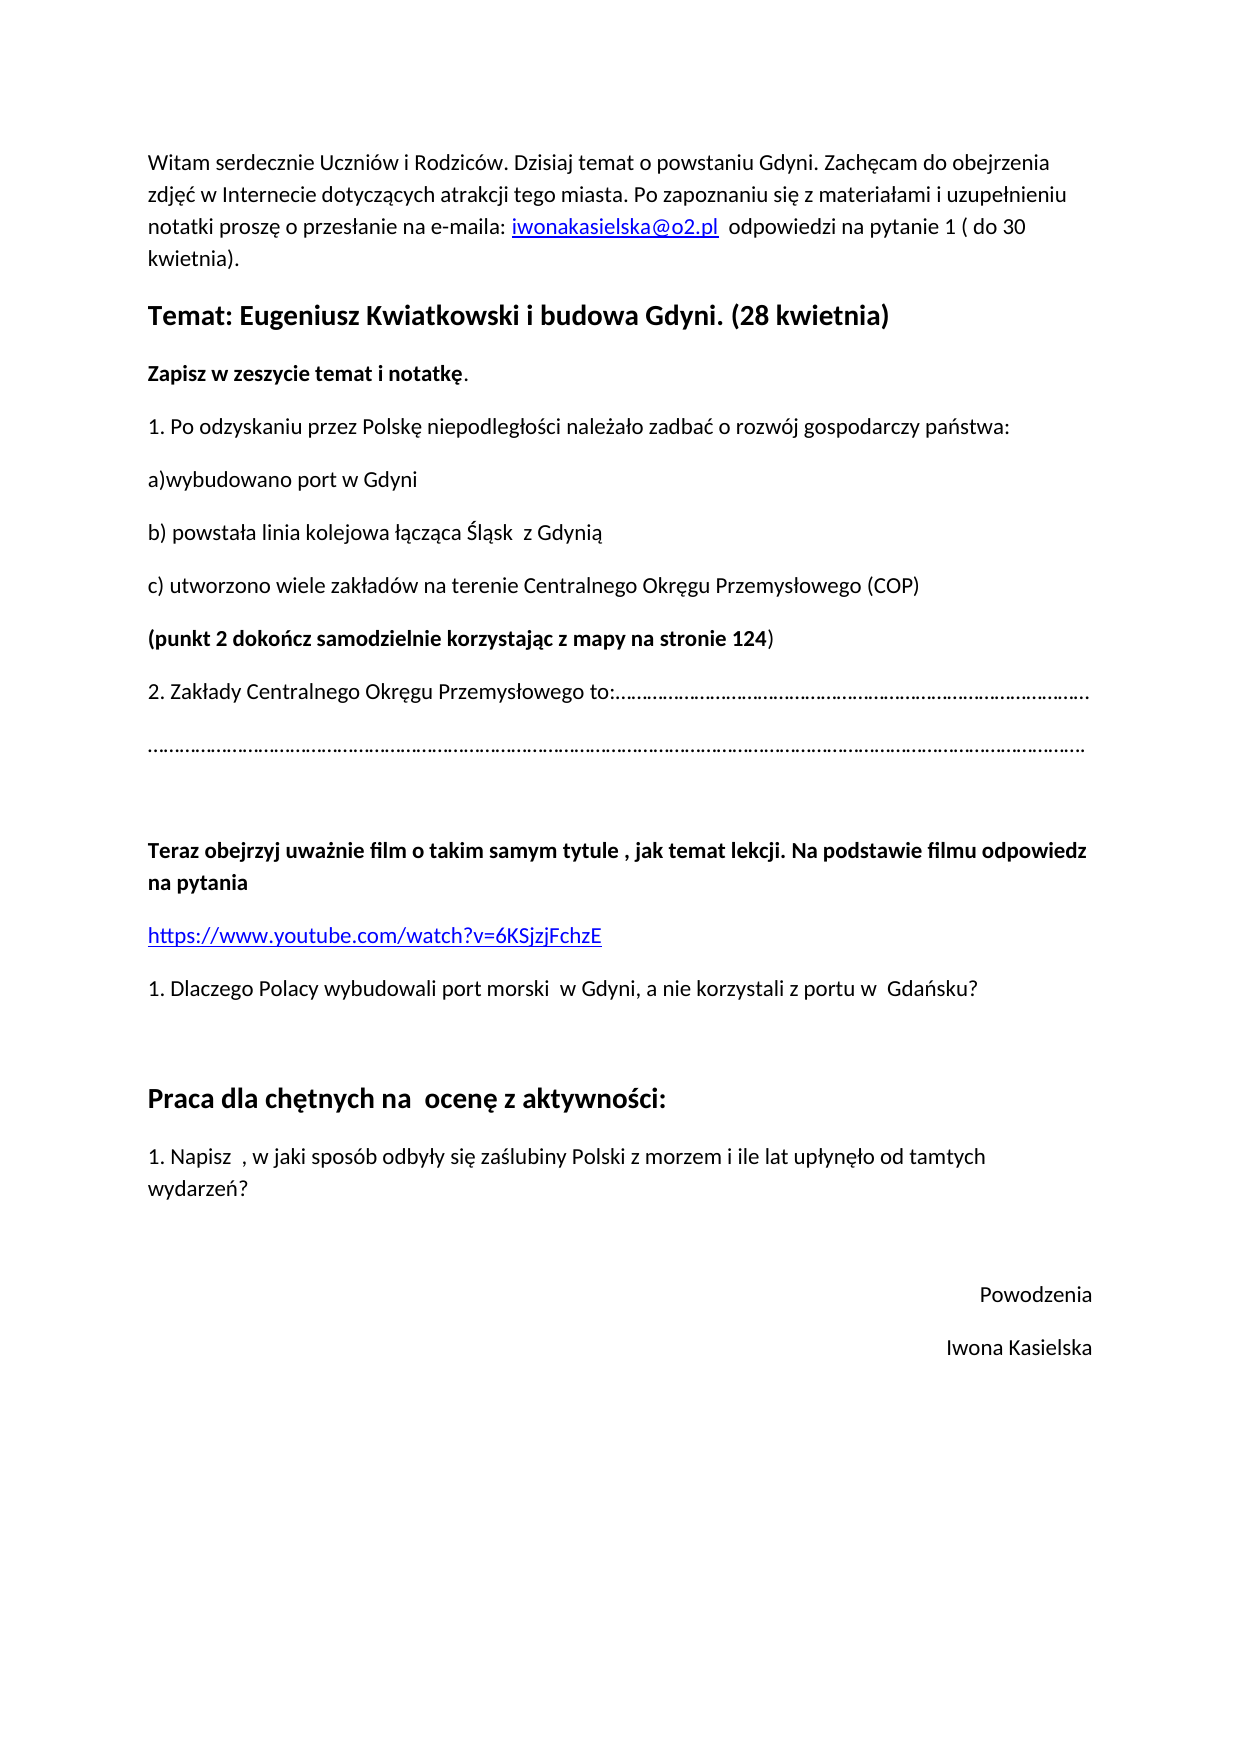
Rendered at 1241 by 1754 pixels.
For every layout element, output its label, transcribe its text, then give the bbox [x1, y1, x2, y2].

text 1. Dlaczego Polacy wybudowali port morski w Gdyni, a nie korzystali z portu w Gdańsku? [148, 974, 1093, 1002]
text ……………………………………………………………………………………………………………………………………………………………. [148, 730, 1093, 758]
text 1. Napisz , w jaki sposób odbyły się zaślubiny Polski z morzem i ile lat upłynęło od tamtych wydarzeń? [148, 1142, 1093, 1202]
text Temat: Eugeniusz Kwiatkowski i budowa Gdyni. (28 kwietnia) [148, 297, 1093, 333]
text c) utworzono wiele zakładów na terenie Centralnego Okręgu Przemysłowego (COP) [148, 571, 1093, 599]
text a)wybudowano port w Gdyni [148, 465, 1093, 493]
text Powodzenia [148, 1280, 1093, 1308]
text (punkt 2 dokończ samodzielnie korzystając z mapy na stronie 124) [148, 624, 1093, 652]
text Teraz obejrzyj uważnie film o takim samym tytule , jak temat lekcji. Na podstawie filmu odpowiedz na pytania [148, 836, 1093, 896]
text Witam serdecznie Uczniów i Rodziców. Dzisiaj temat o powstaniu Gdyni. Zachęcam do obejrzenia zdjęć w Internecie dotyczących atrakcji tego miasta. Po zapoznaniu się z materiałami i uzupełnieniu notatki proszę o przesłanie na e-maila: iwonakasielska@o2.pl odpowiedzi na pytanie 1 ( do 30 kwietnia). [148, 148, 1093, 272]
text b) powstała linia kolejowa łącząca Śląsk z Gdynią [148, 518, 1093, 546]
text Iwona Kasielska [148, 1333, 1093, 1361]
text Praca dla chętnych na ocenę z aktywności: [148, 1080, 1093, 1116]
text 1. Po odzyskaniu przez Polskę niepodległości należało zadbać o rozwój gospodarczy państwa: [148, 412, 1093, 440]
text 2. Zakłady Centralnego Okręgu Przemysłowego to:……………………………………………………………………………… [148, 677, 1093, 705]
text Zapisz w zeszycie temat i notatkę. [148, 359, 1093, 387]
text https://www.youtube.com/watch?v=6KSjzjFchzE [148, 921, 1093, 949]
